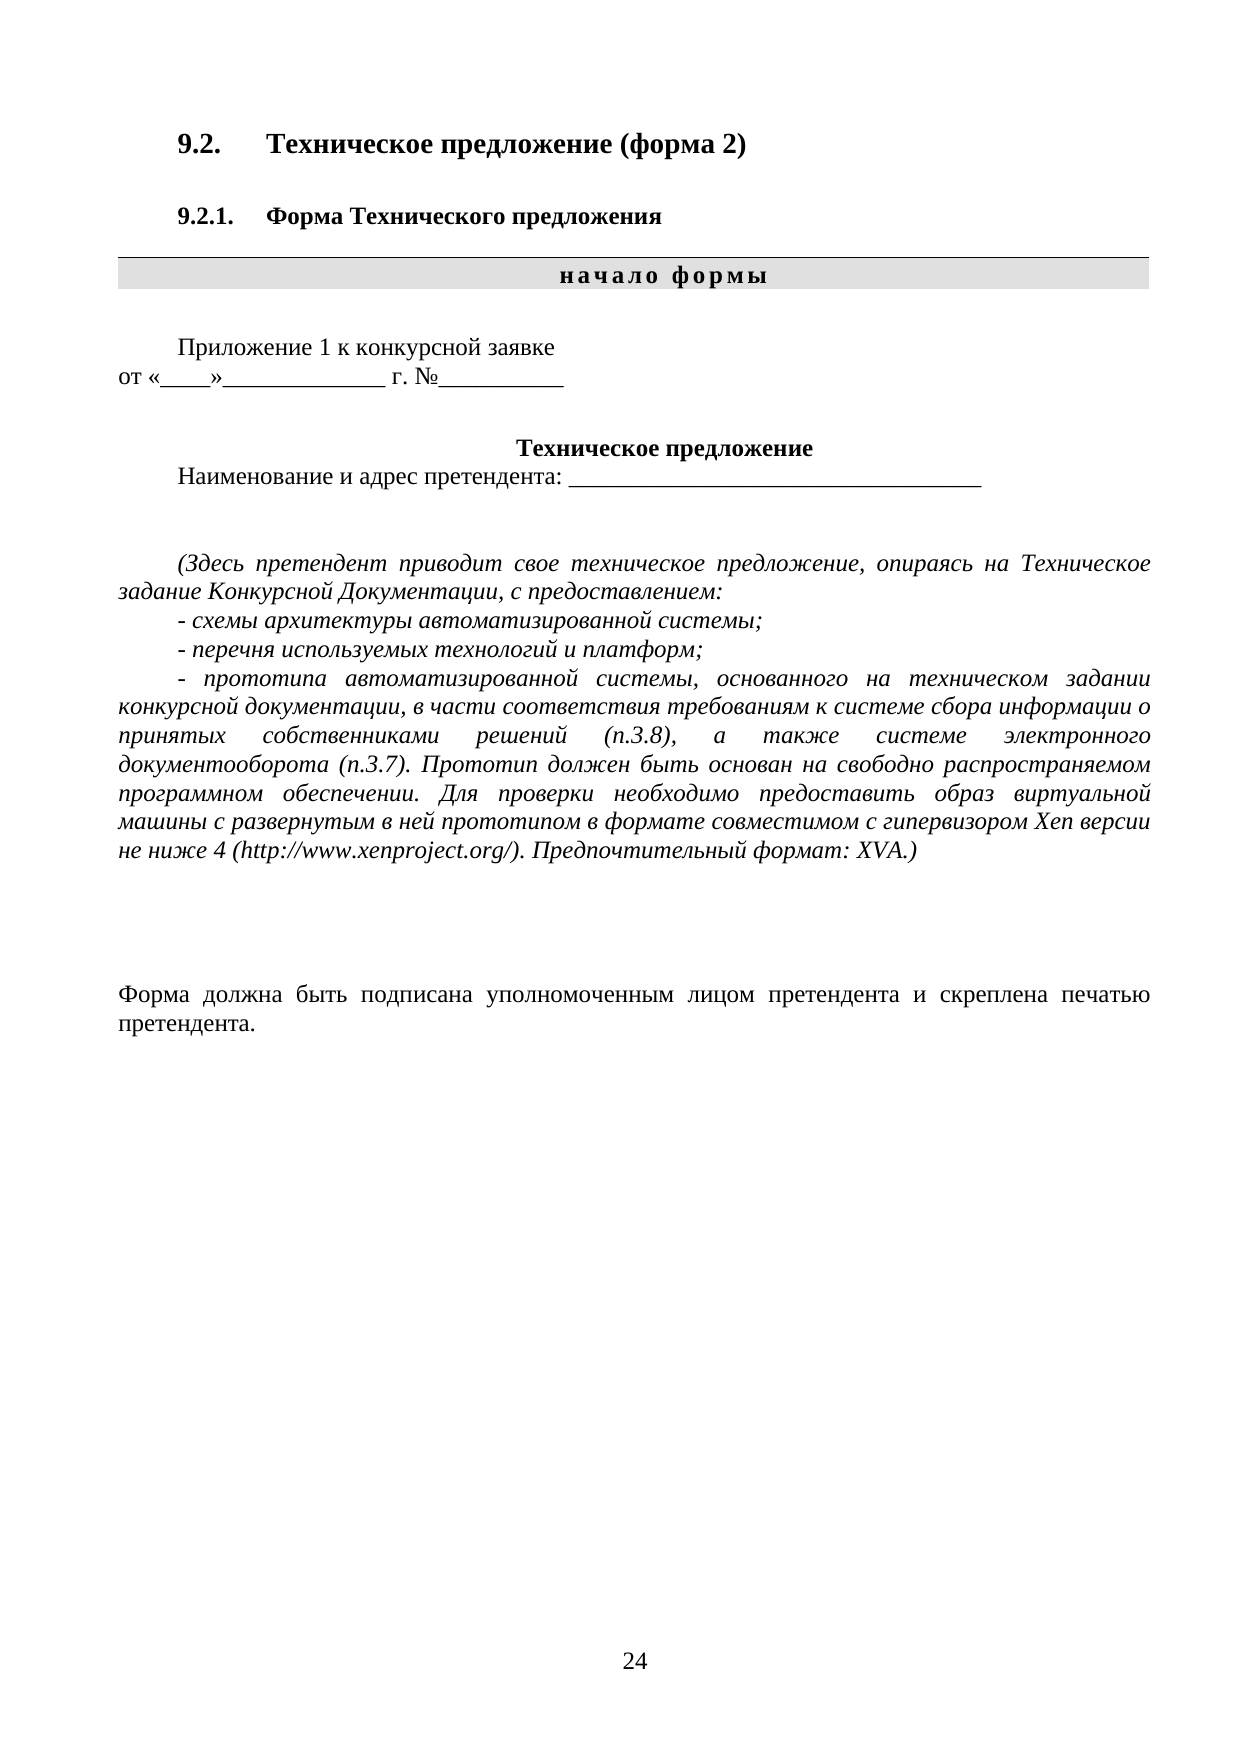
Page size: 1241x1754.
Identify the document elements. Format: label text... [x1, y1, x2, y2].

text - схемы архитектуры автоматизированной системы; [118, 605, 1152, 634]
text Форма должна быть подписана уполномоченным лицом претендента и скреплена печатью претендента. [118, 979, 1152, 1036]
text начало формы [118, 258, 1149, 289]
list Техническое предложение (форма 2) [118, 126, 1152, 160]
text Наименование и адрес претендента: _________________________________ [118, 461, 1152, 490]
list Форма Технического предложения [118, 201, 1152, 230]
text - перечня используемых технологий и платформ; [118, 634, 1152, 663]
text Приложение 1 к конкурсной заявке от «____»_____________ г. №__________ [118, 332, 1152, 389]
text (Здесь претендент приводит свое техническое предложение, опираясь на Техническое задание Конкурсной Документации, с предоставлением: [118, 548, 1152, 605]
text - прототипа автоматизированной системы, основанного на техническом задании конкурсной документации, в части соответствия требованиям к системе сбора информации о принятых собственниками решений (п.3.8), а также системе электронного документооборота (п.3.7). Прототип должен быть основан на свободно распространяемом программном обеспечении. Для проверки необходимо предоставить образ виртуальной машины с развернутым в ней прототипом в формате совместимом с гипервизором Xen версии не ниже 4 (http://www.xenproject.org/). Предпочтительный формат: XVA.) [118, 663, 1152, 864]
text Техническое предложение [118, 433, 1152, 461]
